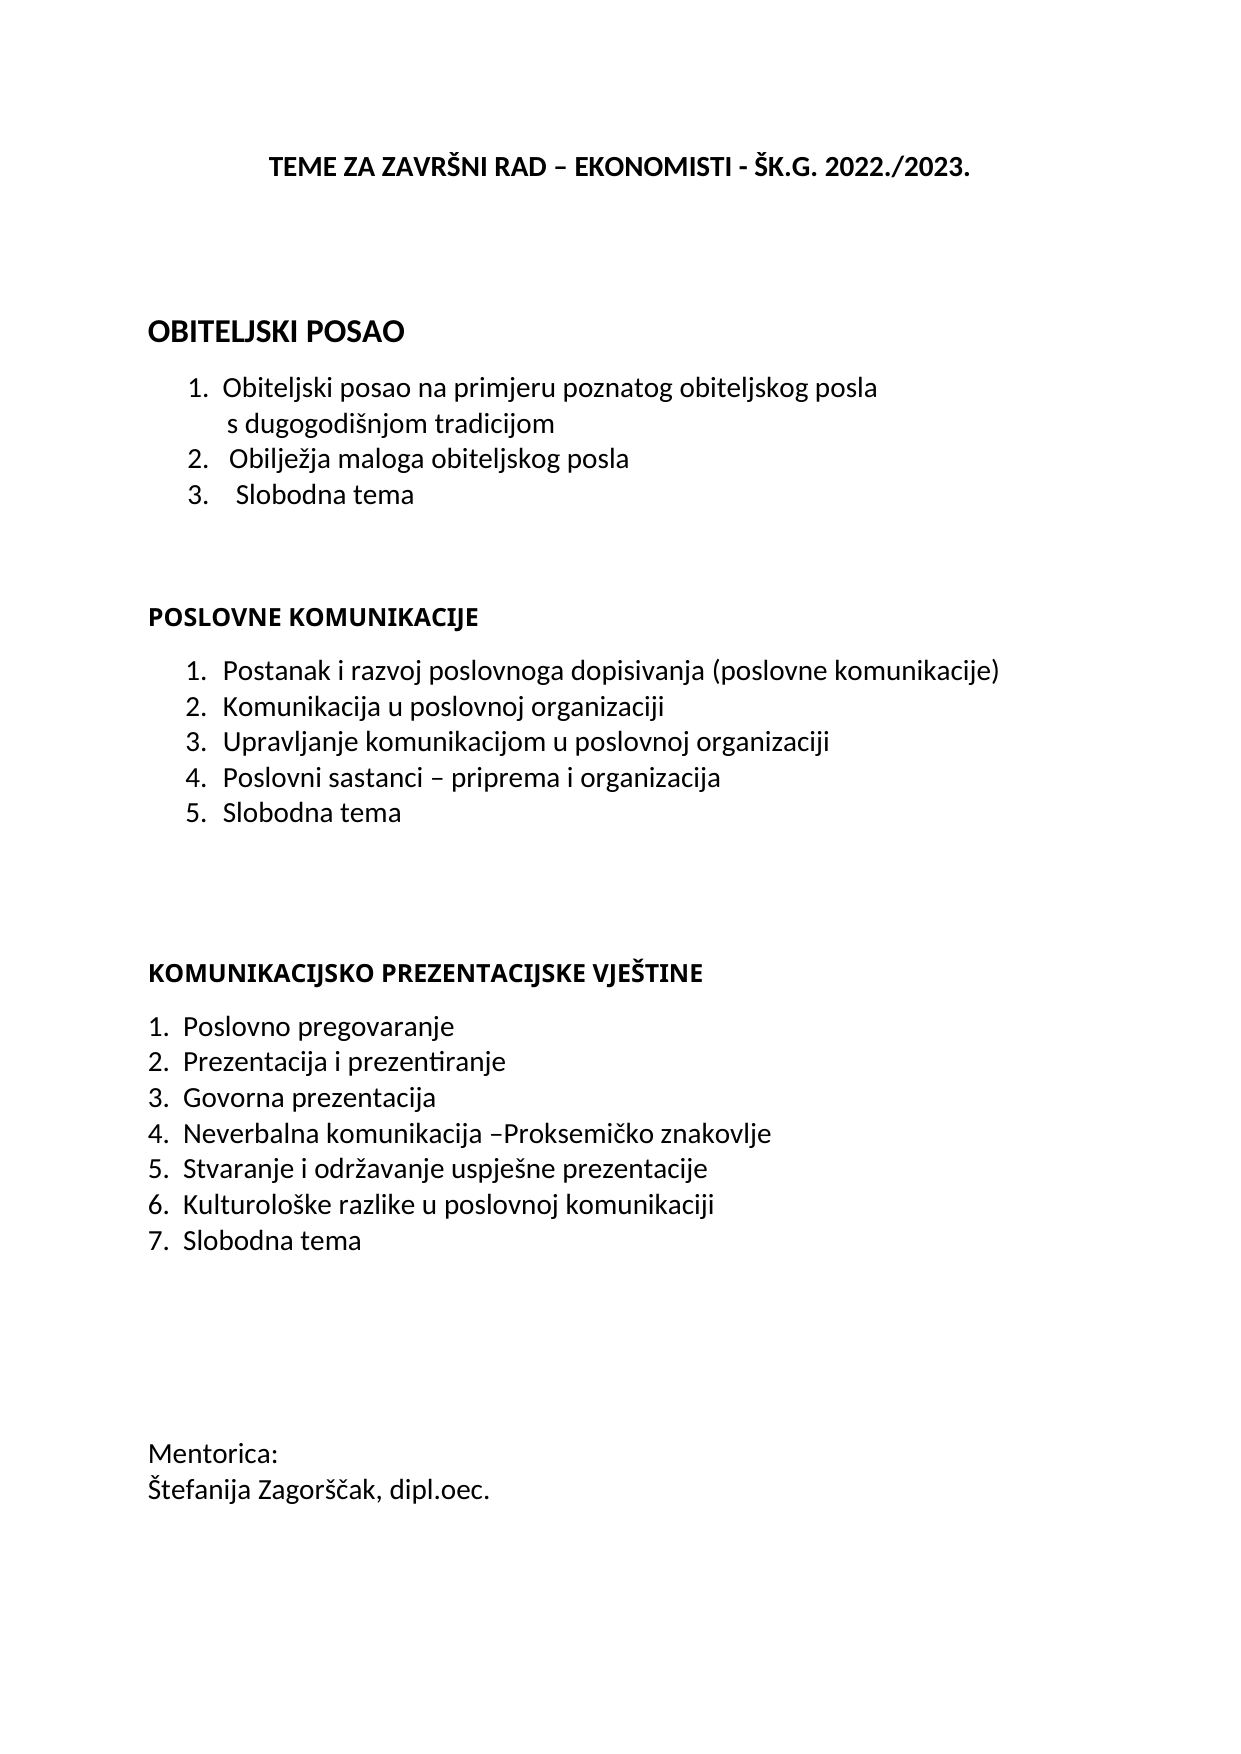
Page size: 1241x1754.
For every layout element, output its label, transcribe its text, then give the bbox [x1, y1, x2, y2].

list Poslovni sastanci – priprema i organizacija [185, 759, 1093, 794]
text 3. Govorna prezentacija [148, 1079, 1093, 1115]
text 6. Kulturološke razlike u poslovnoj komunikaciji [148, 1186, 1093, 1222]
list Upravljanje komunikacijom u poslovnoj organizaciji [185, 723, 1093, 759]
text POSLOVNE KOMUNIKACIJE [148, 600, 1093, 634]
list Komunikacija u poslovnoj organizaciji [185, 688, 1093, 723]
text 1. Obiteljski posao na primjeru poznatog obiteljskog posla [148, 369, 1093, 405]
text 4. Neverbalna komunikacija –Proksemičko znakovlje [148, 1115, 1093, 1150]
list Slobodna tema [185, 794, 1093, 830]
text Mentorica: [148, 1435, 1093, 1471]
text Štefanija Zagorščak, dipl.oec. [148, 1471, 1093, 1507]
text 1. Poslovno pregovaranje [148, 1008, 1093, 1043]
text 5. Stvaranje i održavanje uspješne prezentacije [148, 1150, 1093, 1186]
text OBITELJSKI POSAO [148, 310, 1093, 351]
text 7. Slobodna tema [148, 1222, 1093, 1257]
text 2. Prezentacija i prezentiranje [148, 1043, 1093, 1079]
text s dugogodišnjom tradicijom [148, 405, 1093, 440]
list Postanak i razvoj poslovnoga dopisivanja (poslovne komunikacije) [185, 652, 1093, 688]
text 2. Obilježja maloga obiteljskog posla [148, 440, 1093, 476]
text KOMUNIKACIJSKO PREZENTACIJSKE VJEŠTINE [148, 956, 1093, 989]
text TEME ZA ZAVRŠNI RAD – EKONOMISTI - ŠK.G. 2022./2023. [148, 148, 1093, 183]
text 3. Slobodna tema [148, 476, 1093, 512]
